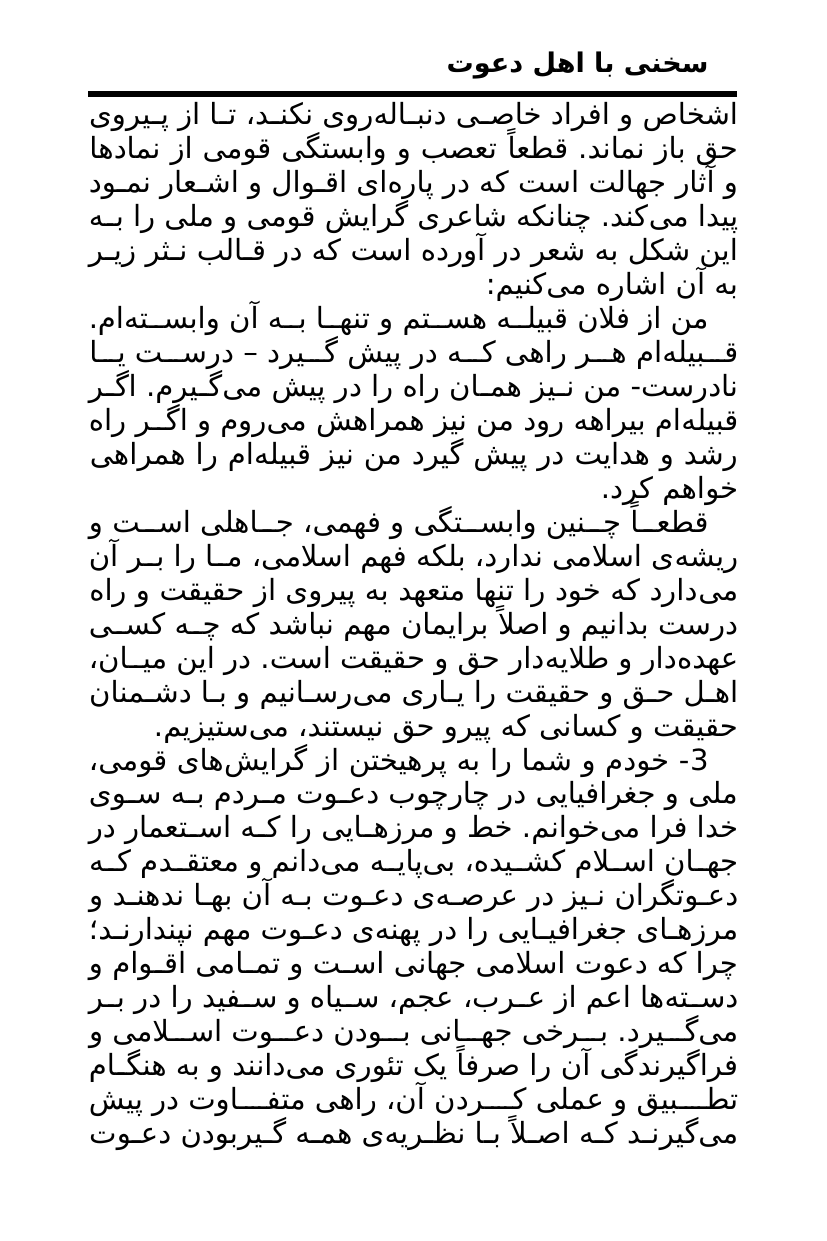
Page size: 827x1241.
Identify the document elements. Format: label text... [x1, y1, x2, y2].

text قطعاً چنین وابستگی و فهمی، جاهلی است و ریشه‌ی اسلامی ندارد، بلکه فهم اسلامی، ما را بر آن می‌دارد که خود را تنها متعهد به پیروی از حقیقت و راه درست بدانیم و اصلاً برایمان مهم نباشد که چه کسی عهده‌دار و طلایه‌دار حق و حقیقت است. در این میان، اهل حق و حقیقت را یاری می‌رسانیم و با دشمنان حقیقت و کسانی که پیرو حق نیستند، می‌ستیزیم. [89, 505, 738, 743]
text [89, 743, 738, 1150]
text من از فلان قبیله هستم و تنها به آن وابسته‌ام. قبیله‌ام هر راهی که در پیش گیرد – درست یا نادرست- من نیز همان راه را در پیش می‌گیرم. اگر قبیله‌ام بیراهه رود من نیز همراهش می‌روم و اگر راه رشد و هدایت در پیش گیرد من نیز قبیله‌ام را همراهی خواهم کرد. [89, 301, 738, 505]
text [89, 98, 738, 301]
